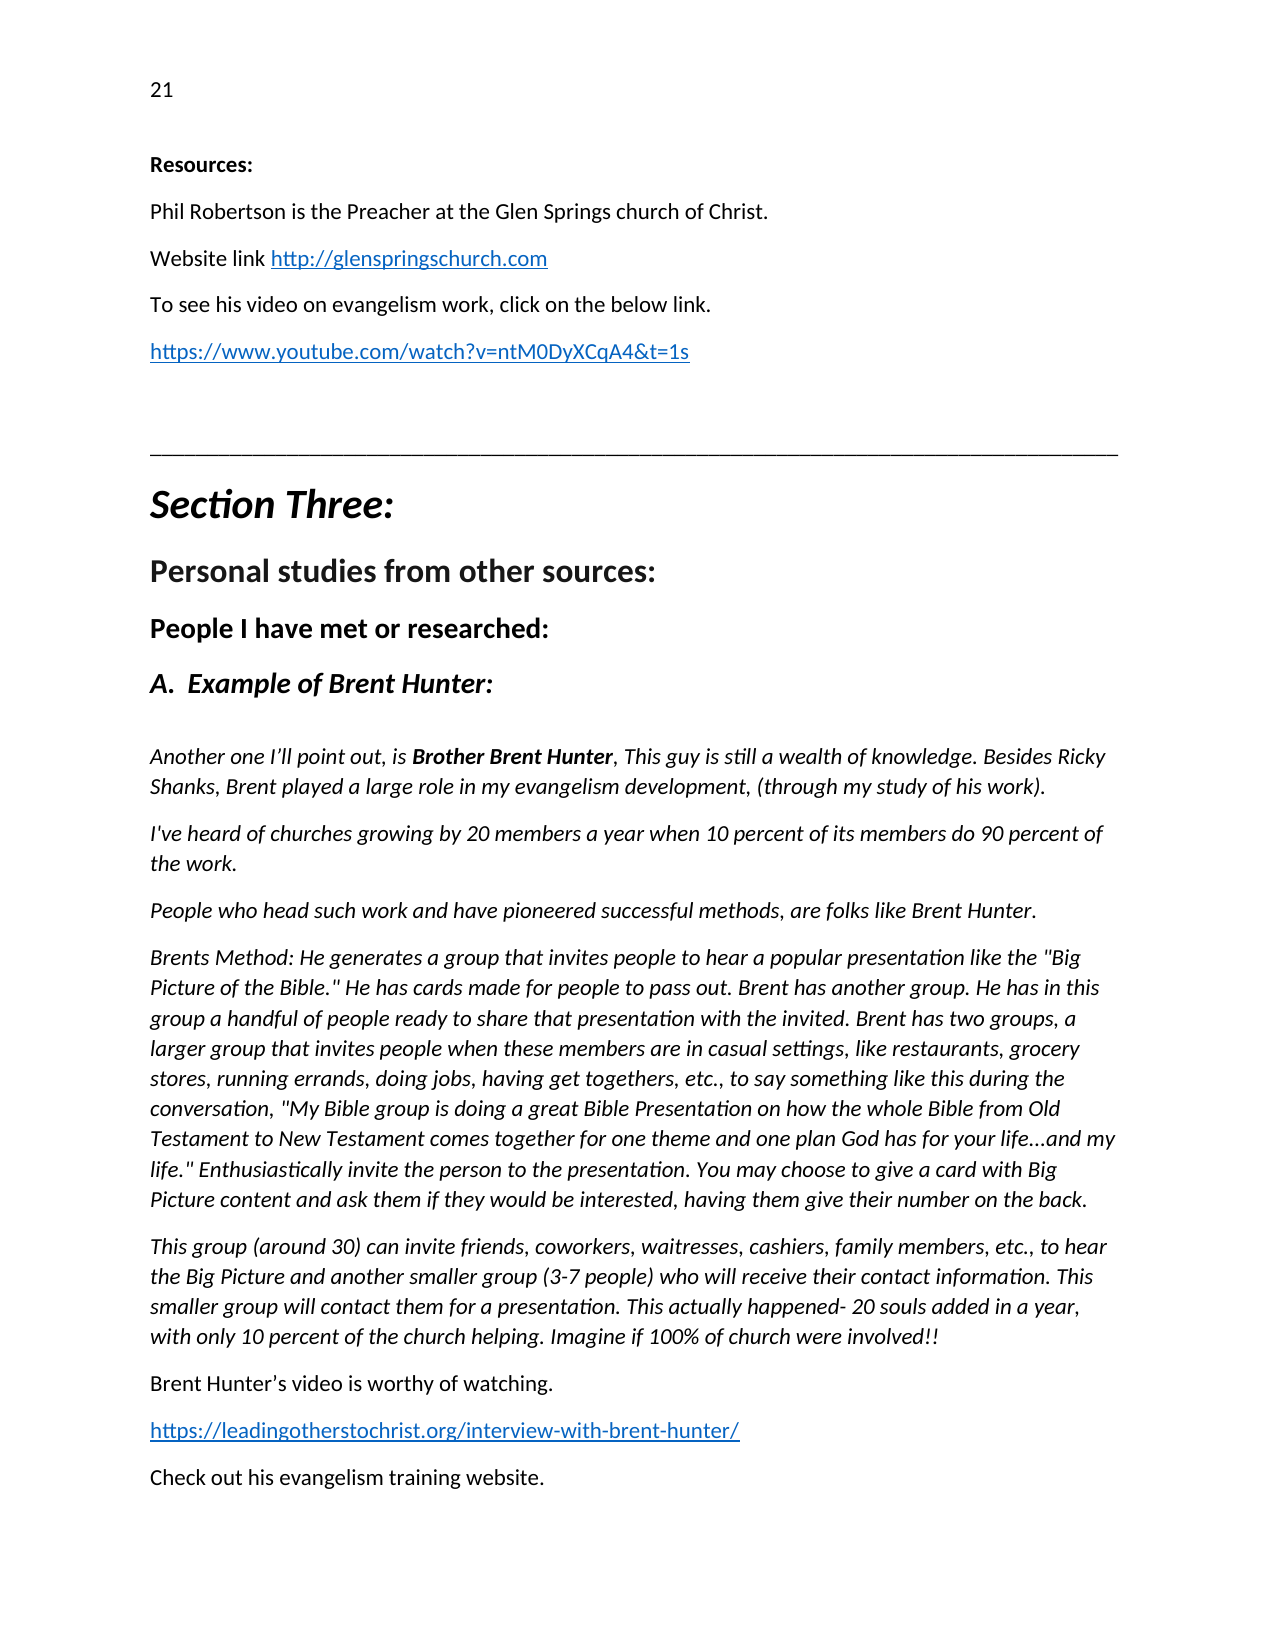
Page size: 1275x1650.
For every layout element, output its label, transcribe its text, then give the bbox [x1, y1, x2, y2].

text To see his video on evangelism work, click on the below link. [150, 291, 1125, 319]
text Phil Robertson is the Preacher at the Glen Springs church of Christ. [150, 197, 1125, 225]
text Brent Hunter’s video is worthy of watching. [150, 1369, 1125, 1397]
text I've heard of churches growing by 20 members a year when 10 percent of its members do 90 percent of the work. [150, 819, 1125, 878]
list Example of Brent Hunter: [150, 665, 1125, 701]
text Brents Method: He generates a group that invites people to hear a popular presentation like the "Big Picture of the Bible." He has cards made for people to pass out. Brent has another group. He has in this group a handful of people ready to share that presentation with the invited. Brent has two groups, a larger group that invites people when these members are in casual settings, like restaurants, grocery stores, running errands, doing jobs, having get togethers, etc., to say something like this during the conversation, "My Bible group is doing a great Bible Presentation on how the whole Bible from Old Testament to New Testament comes together for one theme and one plan God has for your life...and my life." Enthusiastically invite the person to the presentation. You may choose to give a card with Big Picture content and ask them if they would be interested, having them give their number on the back. [150, 943, 1125, 1213]
text Resources: [150, 150, 1125, 178]
text _____________________________________________________________________________________ [150, 431, 1125, 459]
text https://leadingotherstochrist.org/interview-with-brent-hunter/ [150, 1416, 1125, 1444]
text Another one I’ll point out, is Brother Brent Hunter, This guy is still a wealth of knowledge. Besides Ricky Shanks, Brent played a large role in my evangelism development, (through my study of his work). [150, 742, 1125, 801]
text https://www.youtube.com/watch?v=ntM0DyXCqA4&t=1s [150, 337, 1125, 366]
text People who head such work and have pioneered successful methods, are folks like Brent Hunter. [150, 896, 1125, 924]
text Check out his evangelism training website. [150, 1463, 1125, 1491]
text Section Three: [150, 478, 1125, 529]
text Website link http://glenspringschurch.com [150, 244, 1125, 272]
text People I have met or researched: [150, 610, 1125, 646]
text This group (around 30) can invite friends, coworkers, waitresses, cashiers, family members, etc., to hear the Big Picture and another smaller group (3-7 people) who will receive their contact information. This smaller group will contact them for a presentation. This actually happened- 20 souls added in a year, with only 10 percent of the church helping. Imagine if 100% of church were involved!! [150, 1232, 1125, 1351]
text Personal studies from other sources: [150, 550, 1125, 590]
